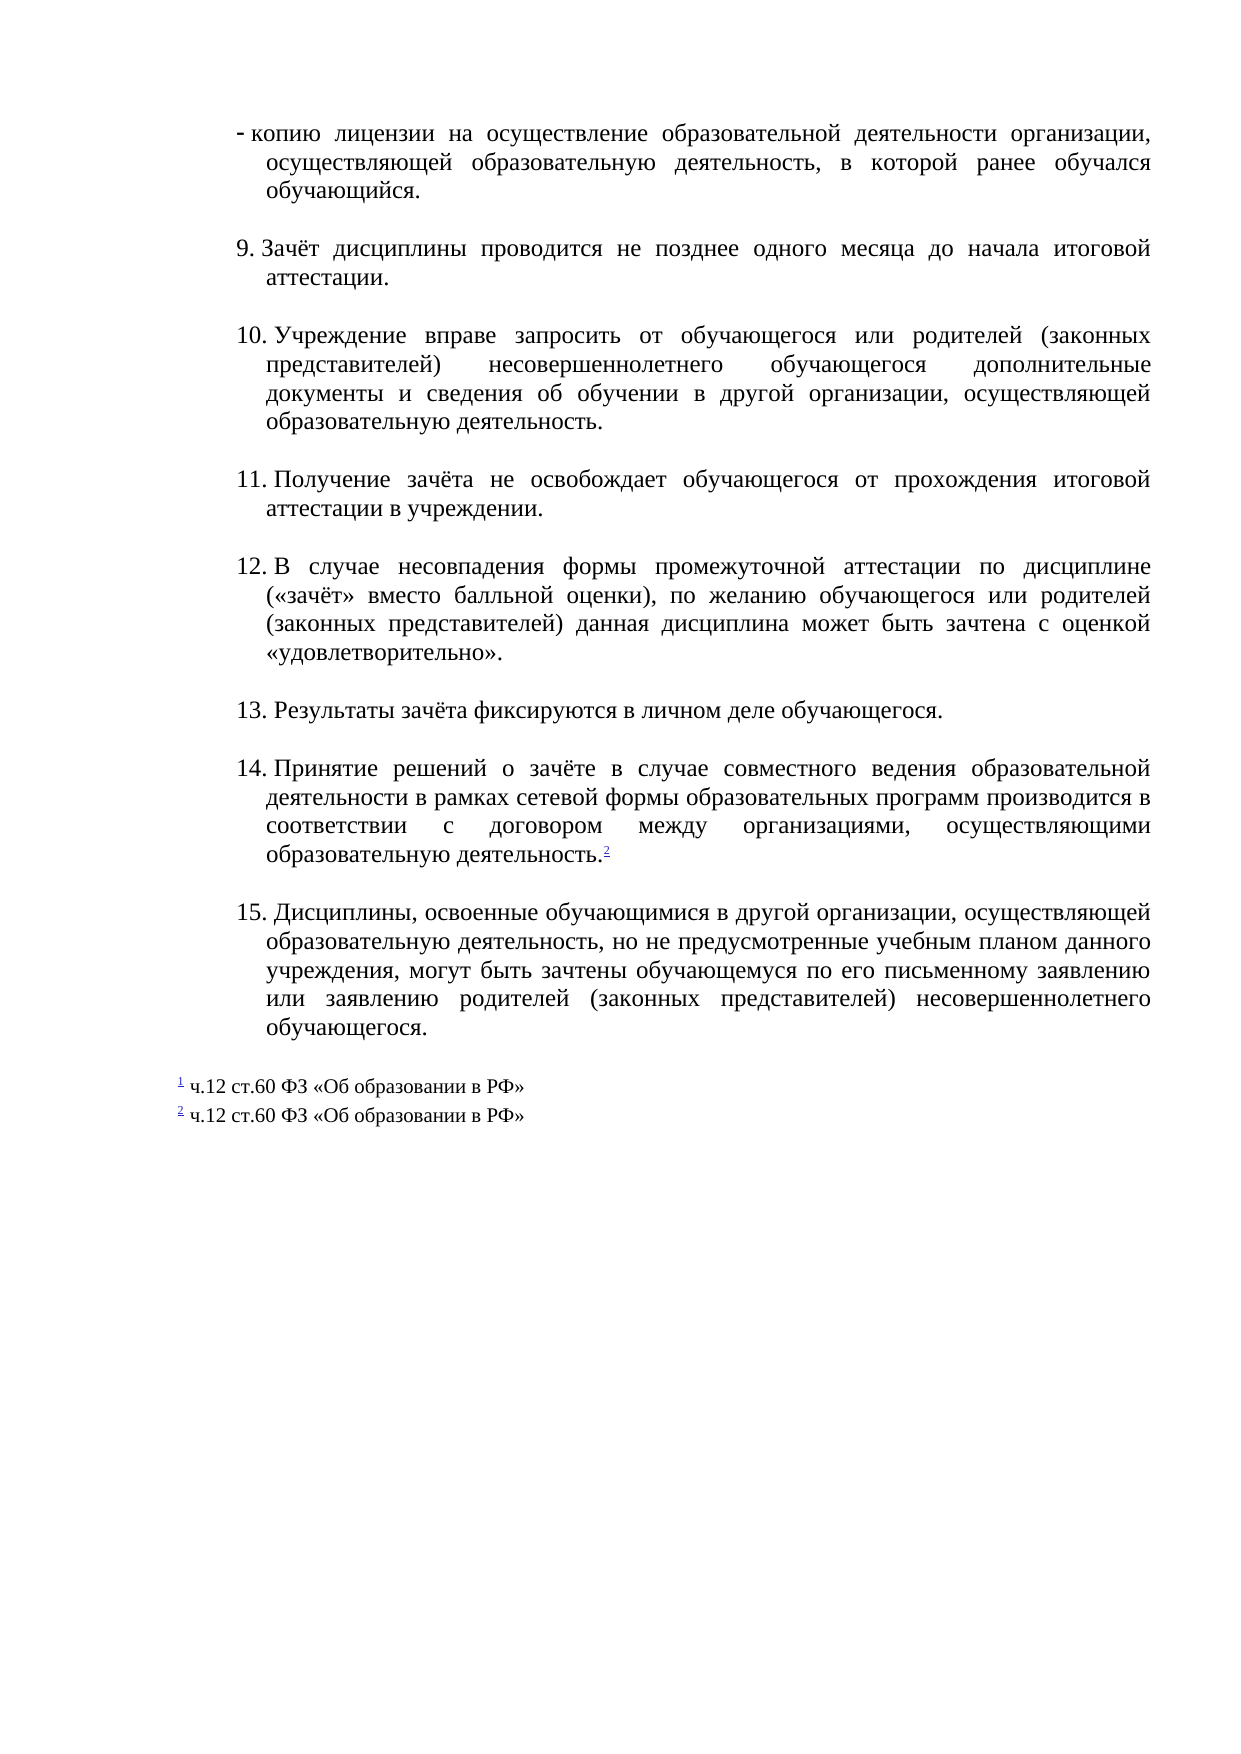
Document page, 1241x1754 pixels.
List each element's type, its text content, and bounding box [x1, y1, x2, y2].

text 15.​ Дисциплины, освоенные обучающимися в другой организации, осуществляющей образовательную деятельность, но не предусмотренные учебным планом данного учреждения, могут быть зачтены обучающемуся по его письменному заявлению или заявлению родителей (законных представителей) несовершеннолетнего обучающегося. [236, 897, 1152, 1041]
text 9.​ Зачёт дисциплины проводится не позднее одного месяца до начала итоговой аттестации. [236, 233, 1152, 291]
text 2 ч.12 ст.60 ФЗ «Об образовании в РФ» [177, 1099, 1152, 1128]
text 10.​ Учреждение вправе запросить от обучающегося или родителей (законных представителей) несовершеннолетнего обучающегося дополнительные документы и сведения об обучении в другой организации, осуществляющей образовательную деятельность. [236, 320, 1152, 435]
text 13.​ Результаты зачёта фиксируются в личном деле обучающегося. [236, 695, 1152, 724]
text 11.​ Получение зачёта не освобождает обучающегося от прохождения итоговой аттестации в учреждении. [236, 464, 1152, 522]
text ​ копию лицензии на осуществление образовательной деятельности организации, осуществляющей образовательную деятельность, в которой ранее обучался обучающийся. [236, 118, 1152, 204]
text 14.​ Принятие решений о зачёте в случае совместного ведения образовательной деятельности в рамках сетевой формы образовательных программ производится в соответствии с договором между организациями, осуществляющими образовательную деятельность.2 [236, 753, 1152, 868]
text 12.​ В случае несовпадения формы промежуточной аттестации по дисциплине («зачёт» вместо балльной оценки), по желанию обучающегося или родителей (законных представителей) данная дисциплина может быть зачтена с оценкой «удовлетворительно». [236, 551, 1152, 666]
text 1 ч.12 ст.60 ФЗ «Об образовании в РФ» [177, 1070, 1152, 1099]
